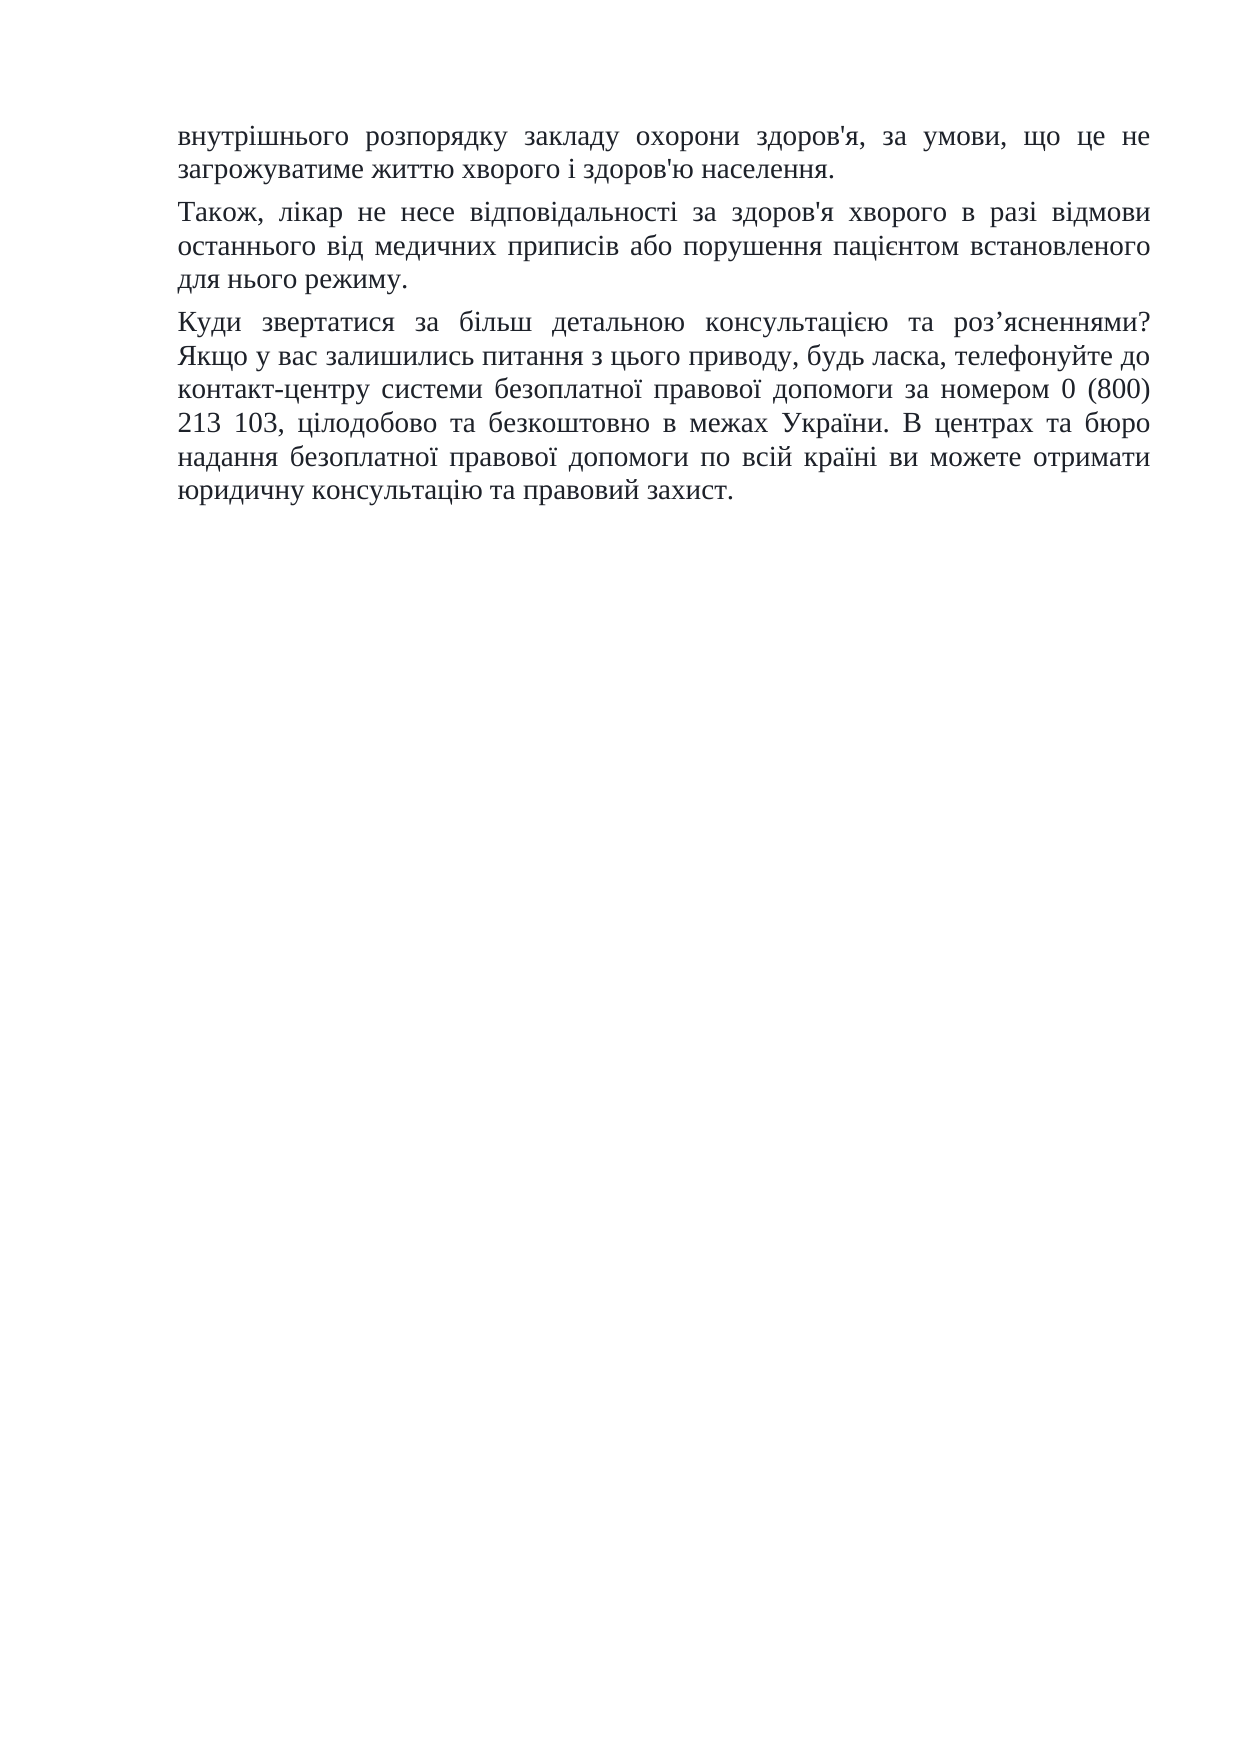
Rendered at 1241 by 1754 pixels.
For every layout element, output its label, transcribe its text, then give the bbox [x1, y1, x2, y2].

text Також, лікар не несе відповідальності за здоров'я хворого в разі відмови останнього від медичних приписів або порушення пацієнтом встановленого для нього режиму. [177, 194, 1152, 295]
text Куди звертатися за більш детальною консультацією та роз’ясненнями? Якщо у вас залишились питання з цього приводу, будь ласка, телефонуйте до контакт-центру системи безоплатної правової допомоги за номером 0 (800) 213 103, цілодобово та безкоштовно в межах України. В центрах та бюро надання безоплатної правової допомоги по всій країні ви можете отримати юридичну консультацію та правовий захист. [177, 304, 1152, 506]
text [177, 118, 1152, 185]
